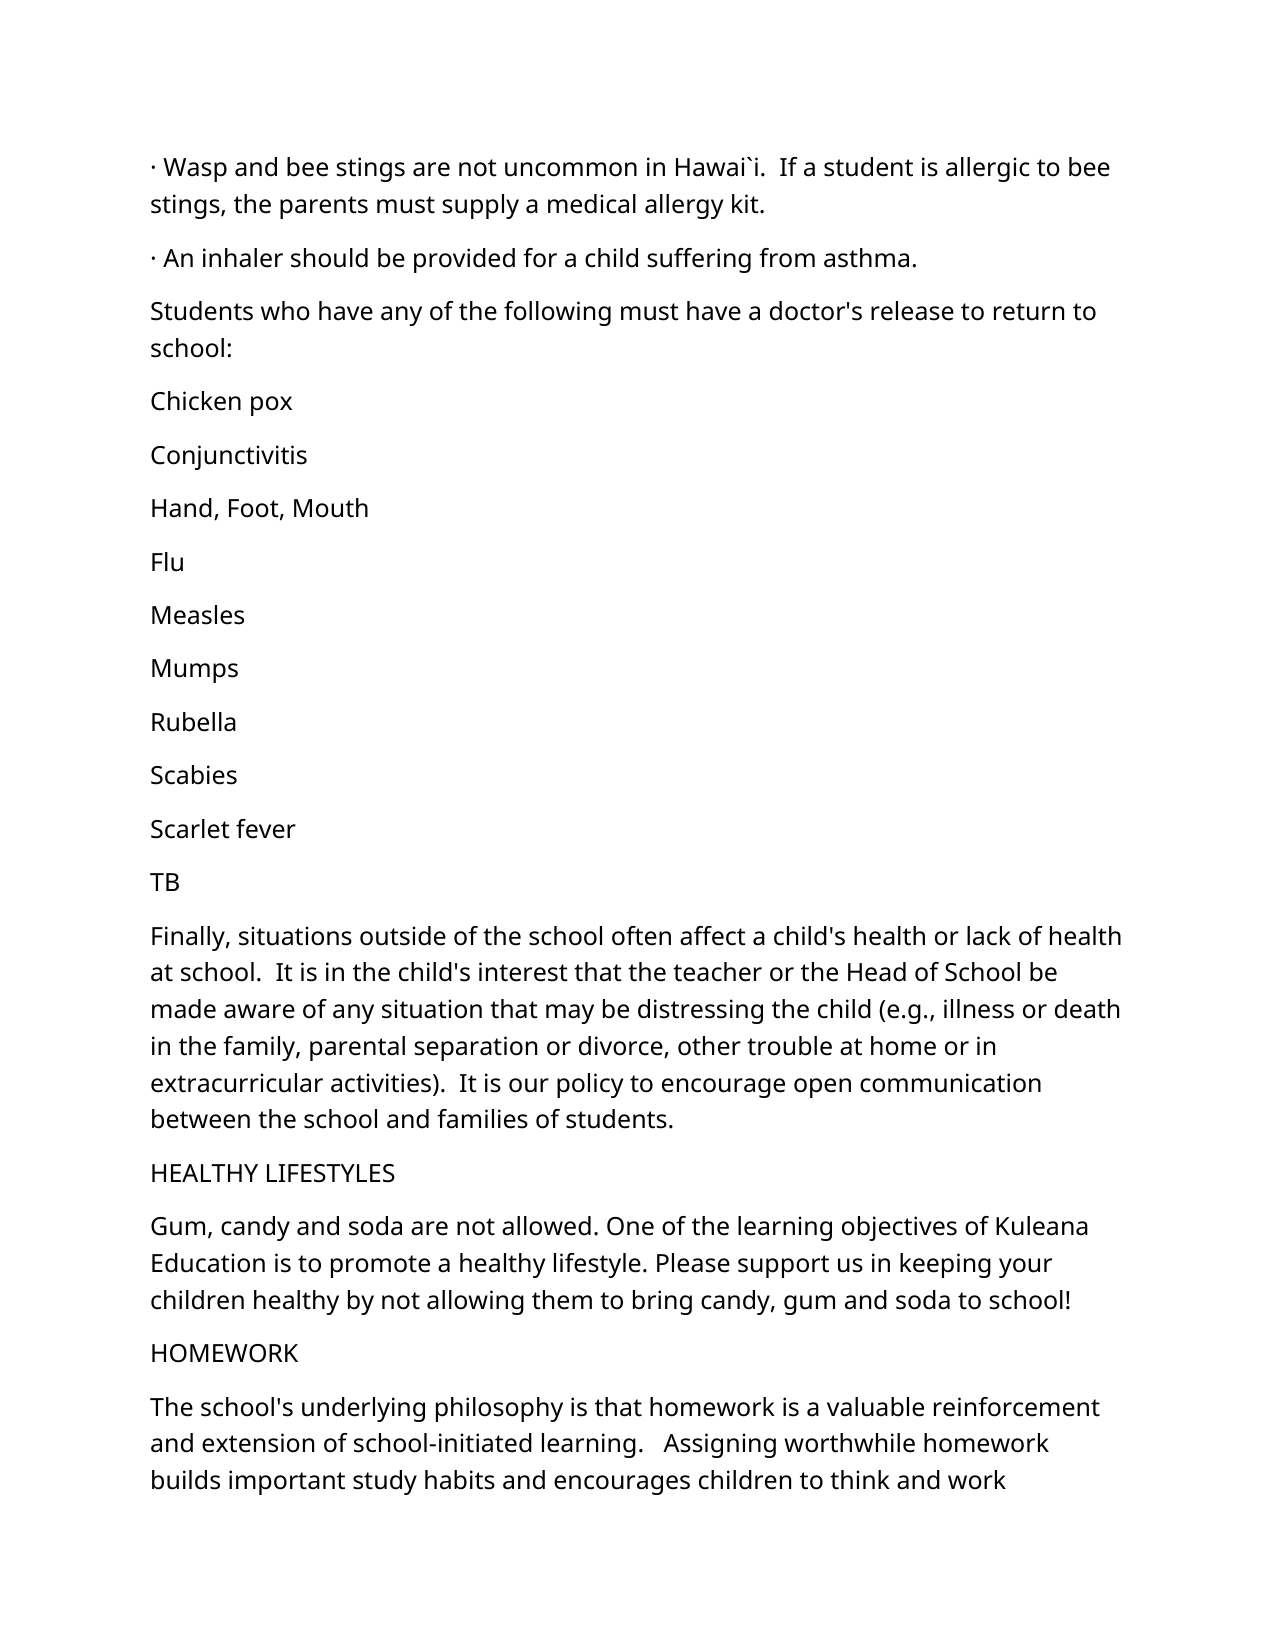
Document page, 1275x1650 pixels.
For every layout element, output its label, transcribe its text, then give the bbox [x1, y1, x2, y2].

text · An inhaler should be provided for a child suffering from asthma. [150, 240, 1125, 274]
text · Wasp and bee stings are not uncommon in Hawai`i. If a student is allergic to bee stings, the parents must supply a medical allergy kit. [150, 150, 1125, 221]
text Measles [150, 598, 1125, 632]
text Chicken pox [150, 384, 1125, 418]
text Scarlet fever [150, 811, 1125, 845]
text Rubella [150, 704, 1125, 738]
text TB [150, 865, 1125, 899]
text HOMEWORK [150, 1336, 1125, 1370]
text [150, 1389, 1125, 1497]
text Flu [150, 544, 1125, 578]
text Students who have any of the following must have a doctor's release to return to school: [150, 294, 1125, 364]
text HEALTHY LIFESTYLES [150, 1156, 1125, 1189]
text Conjunctivitis [150, 437, 1125, 471]
text Finally, situations outside of the school often affect a child's health or lack of health at school. It is in the child's interest that the teacher or the Head of School be made aware of any situation that may be distressing the child (e.g., illness or death in the family, parental separation or divorce, other trouble at home or in extracurricular activities). It is our policy to encourage open communication between the school and families of students. [150, 918, 1125, 1136]
text Scabies [150, 758, 1125, 792]
text Mumps [150, 651, 1125, 685]
text Hand, Foot, Mouth [150, 491, 1125, 525]
text Gum, candy and soda are not allowed. One of the learning objectives of Kuleana Education is to promote a healthy lifestyle. Please support us in keeping your children healthy by not allowing them to bring candy, gum and soda to school! [150, 1209, 1125, 1317]
